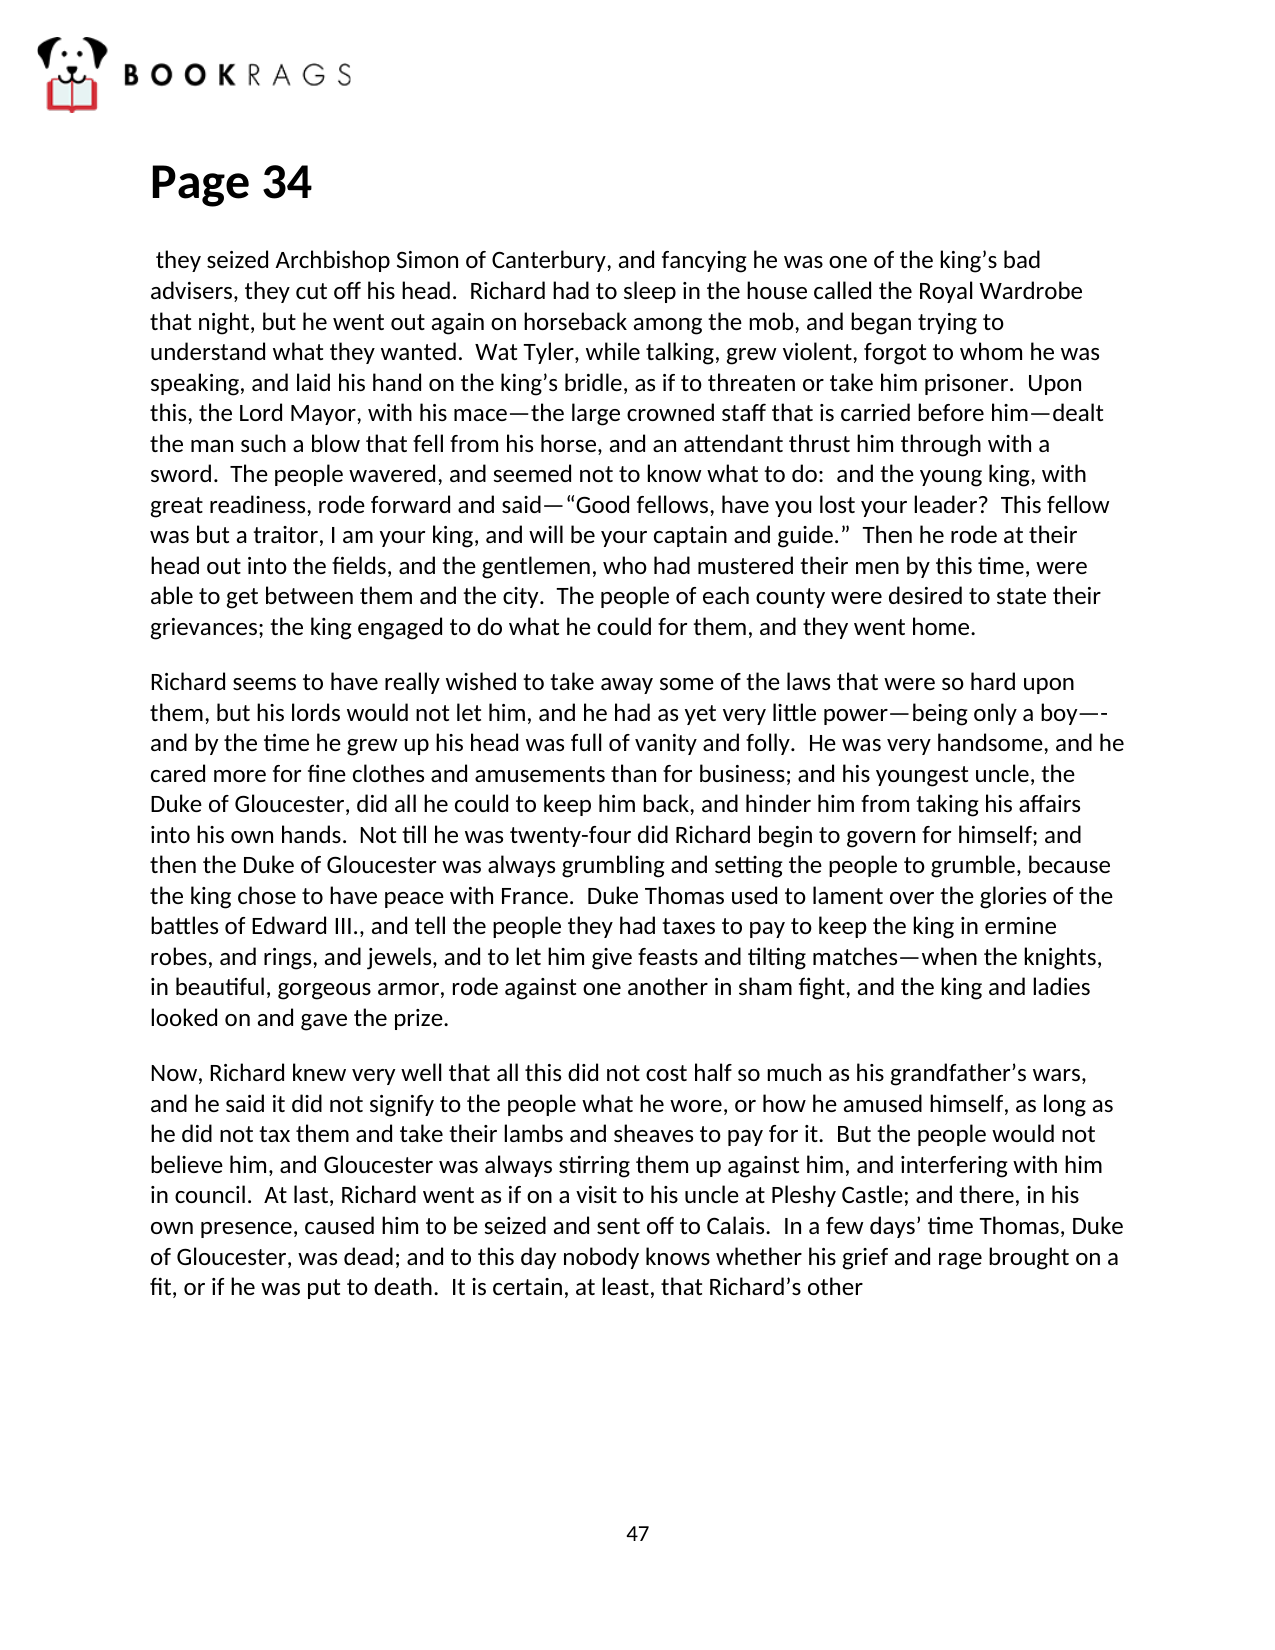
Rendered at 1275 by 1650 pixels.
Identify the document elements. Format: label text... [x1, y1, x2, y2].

text Richard seems to have really wished to take away some of the laws that were so hard upon them, but his lords would not let him, and he had as yet very little power—­being only a boy—­and by the time he grew up his head was full of vanity and folly. He was very handsome, and he cared more for fine clothes and amusements than for business; and his youngest uncle, the Duke of Gloucester, did all he could to keep him back, and hinder him from taking his affairs into his own hands. Not till he was twenty-four did Richard begin to govern for himself; and then the Duke of Gloucester was always grumbling and setting the people to grumble, because the king chose to have peace with France. Duke Thomas used to lament over the glories of the battles of Edward III., and tell the people they had taxes to pay to keep the king in ermine robes, and rings, and jewels, and to let him give feasts and tilting matches—­when the knights, in beautiful, gorgeous armor, rode against one another in sham fight, and the king and ladies looked on and gave the prize. [150, 666, 1125, 1033]
text they seized Archbishop Simon of Canterbury, and fancying he was one of the king’s bad advisers, they cut off his head. Richard had to sleep in the house called the Royal Wardrobe that night, but he went out again on horseback among the mob, and began trying to understand what they wanted. Wat Tyler, while talking, grew violent, forgot to whom he was speaking, and laid his hand on the king’s bridle, as if to threaten or take him prisoner. Upon this, the Lord Mayor, with his mace—­the large crowned staff that is carried before him—­dealt the man such a blow that fell from his horse, and an attendant thrust him through with a sword. The people wavered, and seemed not to know what to do: and the young king, with great readiness, rode forward and said—­“Good fellows, have you lost your leader? This fellow was but a traitor, I am your king, and will be your captain and guide.” Then he rode at their head out into the fields, and the gentlemen, who had mustered their men by this time, were able to get between them and the city. The people of each county were desired to state their grievances; the king engaged to do what he could for them, and they went home. [150, 244, 1125, 641]
text Page 34 [150, 150, 1125, 211]
text Now, Richard knew very well that all this did not cost half so much as his grandfather’s wars, and he said it did not signify to the people what he wore, or how he amused himself, as long as he did not tax them and take their lambs and sheaves to pay for it. But the people would not believe him, and Gloucester was always stirring them up against him, and interfering with him in council. At last, Richard went as if on a visit to his uncle at Pleshy Castle; and there, in his own presence, caused him to be seized and sent off to Calais. In a few days’ time Thomas, Duke of Gloucester, was dead; and to this day nobody knows whether his grief and rage brought on a fit, or if he was put to death. It is certain, at least, that Richard’s other [150, 1058, 1125, 1302]
picture [37, 37, 351, 113]
